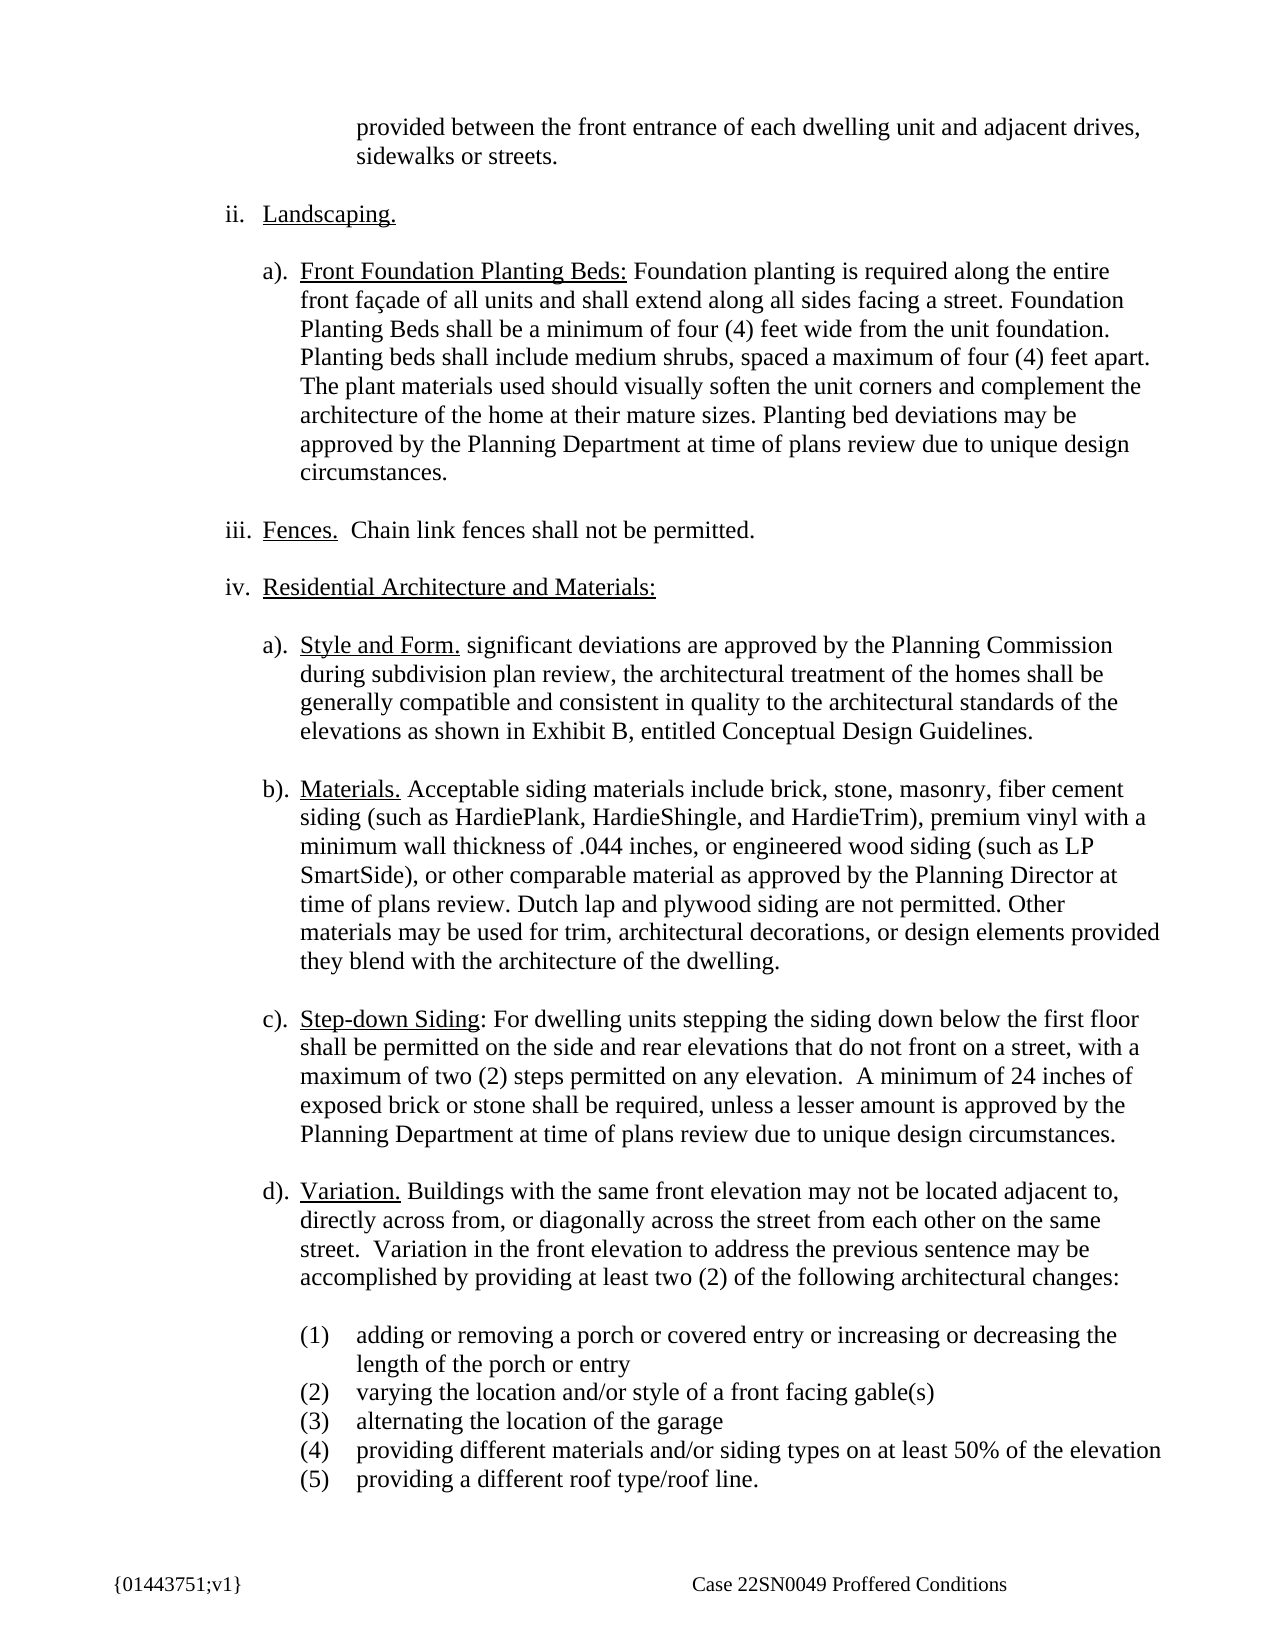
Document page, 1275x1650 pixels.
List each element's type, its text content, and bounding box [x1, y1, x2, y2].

list Front Foundation Planting Beds: Foundation planting is required along the entire front façade of all units and shall extend along all sides facing a street. Foundation Planting Beds shall be a minimum of four (4) feet wide from the unit foundation. Planting beds shall include medium shrubs, spaced a maximum of four (4) feet apart. The plant materials used should visually soften the unit corners and complement the architecture of the home at their mature sizes. Planting bed deviations may be approved by the Planning Department at time of plans review due to unique design circumstances. [262, 256, 1162, 486]
list providing different materials and/or siding types on at least 50% of the elevation [300, 1435, 1162, 1464]
list Landscaping. [225, 199, 1162, 227]
list Fences. Chain link fences shall not be permitted. [225, 515, 1162, 544]
list adding or removing a porch or covered entry or increasing or decreasing the length of the porch or entry [300, 1320, 1162, 1377]
list Style and Form. significant deviations are approved by the Planning Commission during subdivision plan review, the architectural treatment of the homes shall be generally compatible and consistent in quality to the architectural standards of the elevations as shown in Exhibit B, entitled Conceptual Design Guidelines. [262, 630, 1162, 745]
list providing a different roof type/roof line. [300, 1464, 1162, 1492]
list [300, 112, 1162, 170]
list Step-down Siding: For dwelling units stepping the siding down below the first floor shall be permitted on the side and rear elevations that do not front on a street, with a maximum of two (2) steps permitted on any elevation. A minimum of 24 inches of exposed brick or stone shall be required, unless a lesser amount is approved by the Planning Department at time of plans review due to unique design circumstances. [262, 1004, 1162, 1147]
list Materials. Acceptable siding materials include brick, stone, masonry, fiber cement siding (such as HardiePlank, HardieShingle, and HardieTrim), premium vinyl with a minimum wall thickness of .044 inches, or engineered wood siding (such as LP SmartSide), or other comparable material as approved by the Planning Director at time of plans review. Dutch lap and plywood siding are not permitted. Other materials may be used for trim, architectural decorations, or design elements provided they blend with the architecture of the dwelling. [262, 774, 1162, 975]
list alternating the location of the garage [300, 1406, 1162, 1435]
list Residential Architecture and Materials: [225, 572, 1162, 601]
list Variation. Buildings with the same front elevation may not be located adjacent to, directly across from, or diagonally across the street from each other on the same street. Variation in the front elevation to address the previous sentence may be accomplished by providing at least two (2) of the following architectural changes: [262, 1176, 1162, 1291]
list varying the location and/or style of a front facing gable(s) [300, 1377, 1162, 1406]
